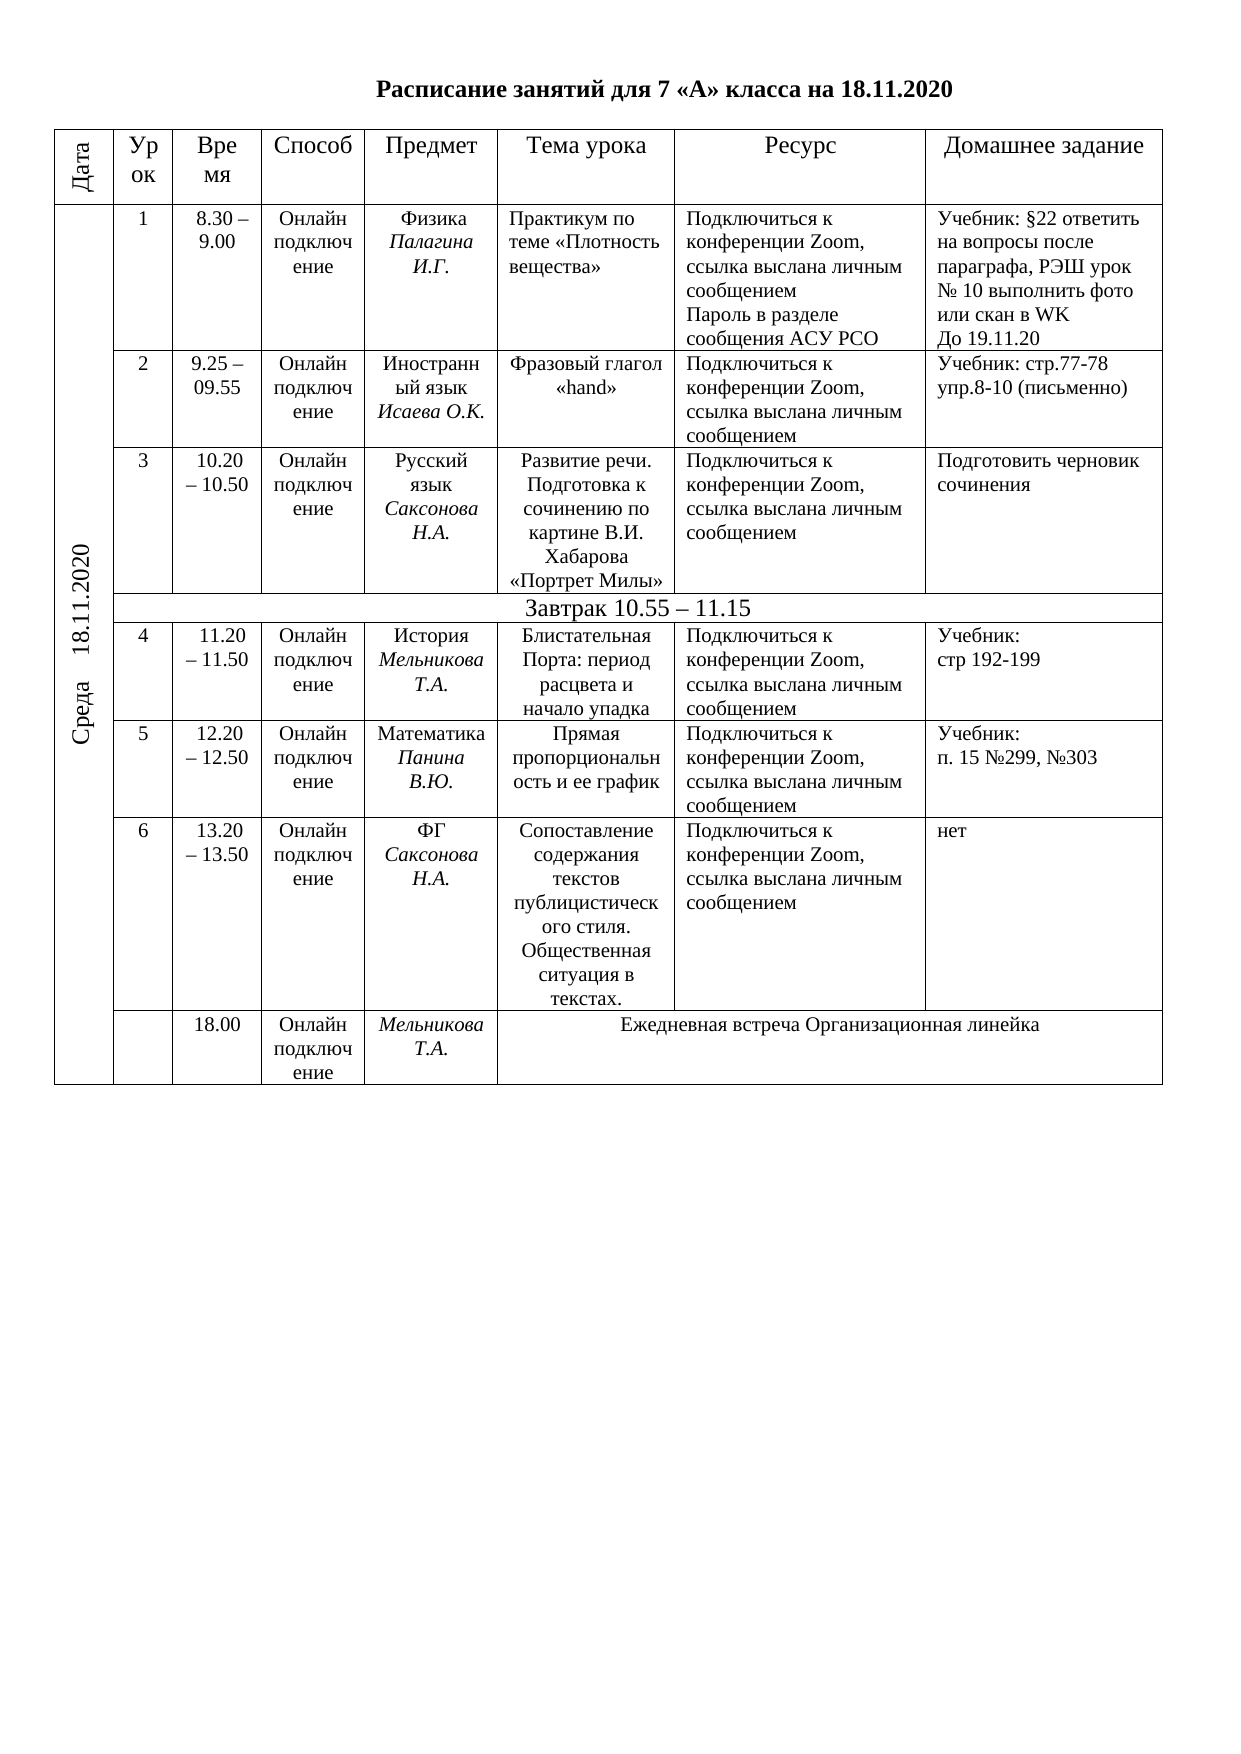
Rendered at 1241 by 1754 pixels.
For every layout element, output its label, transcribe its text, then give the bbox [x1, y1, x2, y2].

table_cell 1 [114, 205, 172, 350]
table_cell Подключиться к конференции Zoom, ссылка выслана личным сообщением [675, 623, 925, 719]
table_cell 5 [114, 721, 172, 817]
table_cell 3 [114, 448, 172, 592]
table_cell Подключиться к конференции Zoom, ссылка выслана личным сообщением [675, 448, 925, 592]
table_header Вре мя [173, 130, 261, 204]
table_cell Учебник: §22 ответить на вопросы после параграфа, РЭШ урок № 10 выполнить фото или скан в WK До 19.11.20 [926, 205, 1162, 350]
table_cell Иностранный язык Исаева О.К. [365, 351, 497, 447]
table_header Предмет [365, 130, 497, 204]
table_cell Среда 18.11.2020 [55, 205, 113, 1084]
table_cell Онлайн подключение [262, 721, 364, 817]
table_cell Подготовить черновик сочинения [926, 448, 1162, 592]
table_cell Учебник: стр 192-199 [926, 623, 1162, 719]
table_cell Онлайн подключение [262, 1011, 364, 1084]
table_cell 13.20 – 13.50 [173, 818, 261, 1010]
table_header Домашнее задание [926, 130, 1162, 204]
table_header Способ [262, 130, 364, 204]
table_cell Онлайн подключение [262, 351, 364, 447]
table_header Урок [114, 130, 172, 204]
table_cell 4 [114, 623, 172, 719]
table_cell Подключиться к конференции Zoom, ссылка выслана личным сообщением Пароль в разделе сообщения АСУ РСО [675, 205, 925, 350]
table_cell Учебник: стр.77-78 упр.8-10 (письменно) [926, 351, 1162, 447]
table_cell 10.20 – 10.50 [173, 448, 261, 592]
table_cell ФГ Саксонова Н.А. [365, 818, 497, 1010]
text Расписание занятий для 7 «А» класса на 18.11.2020 [177, 74, 1152, 103]
table_cell Онлайн подключение [262, 205, 364, 350]
table_cell Мельникова Т.А. [365, 1011, 497, 1084]
table_cell История Мельникова Т.А. [365, 623, 497, 719]
table_cell Фразовый глагол «hand» [498, 351, 674, 447]
table_cell Русский язык Саксонова Н.А. [365, 448, 497, 592]
table_cell 6 [114, 818, 172, 1010]
table_cell Ежедневная встреча Организационная линейка [498, 1011, 1162, 1084]
table_cell 18.00 [173, 1011, 261, 1084]
table_cell Математика Панина В.Ю. [365, 721, 497, 817]
table_cell Подключиться к конференции Zoom, ссылка выслана личным сообщением [675, 351, 925, 447]
table_cell 12.20 – 12.50 [173, 721, 261, 817]
table_cell Сопоставление содержания текстов публицистического стиля. Общественная ситуация в текстах. [498, 818, 674, 1010]
table_cell Подключиться к конференции Zoom, ссылка выслана личным сообщением [675, 818, 925, 1010]
table_header Дата [55, 130, 113, 204]
table_header Ресурс [675, 130, 925, 204]
table_cell Онлайн подключение [262, 623, 364, 719]
table_cell 9.25 – 09.55 [173, 351, 261, 447]
table_header Тема урока [498, 130, 674, 204]
table_cell 11.20 – 11.50 [173, 623, 261, 719]
table_cell 2 [114, 351, 172, 447]
table_cell Онлайн подключение [262, 818, 364, 1010]
table_cell Онлайн подключение [262, 448, 364, 592]
table_cell Практикум по теме «Плотность вещества» [498, 205, 674, 350]
table_cell Блистательная Порта: период расцвета и начало упадка [498, 623, 674, 719]
table_cell Завтрак 10.55 – 11.15 [114, 594, 1162, 622]
table_cell 8.30 – 9.00 [173, 205, 261, 350]
table_cell Развитие речи. Подготовка к сочинению по картине В.И. Хабарова «Портрет Милы» [498, 448, 674, 592]
table_cell Подключиться к конференции Zoom, ссылка выслана личным сообщением [675, 721, 925, 817]
table_cell [114, 1011, 172, 1084]
table_cell Прямая пропорциональность и ее график [498, 721, 674, 817]
table_cell нет [926, 818, 1162, 1010]
table_cell Физика Палагина И.Г. [365, 205, 497, 350]
table_cell Учебник: п. 15 №299, №303 [926, 721, 1162, 817]
